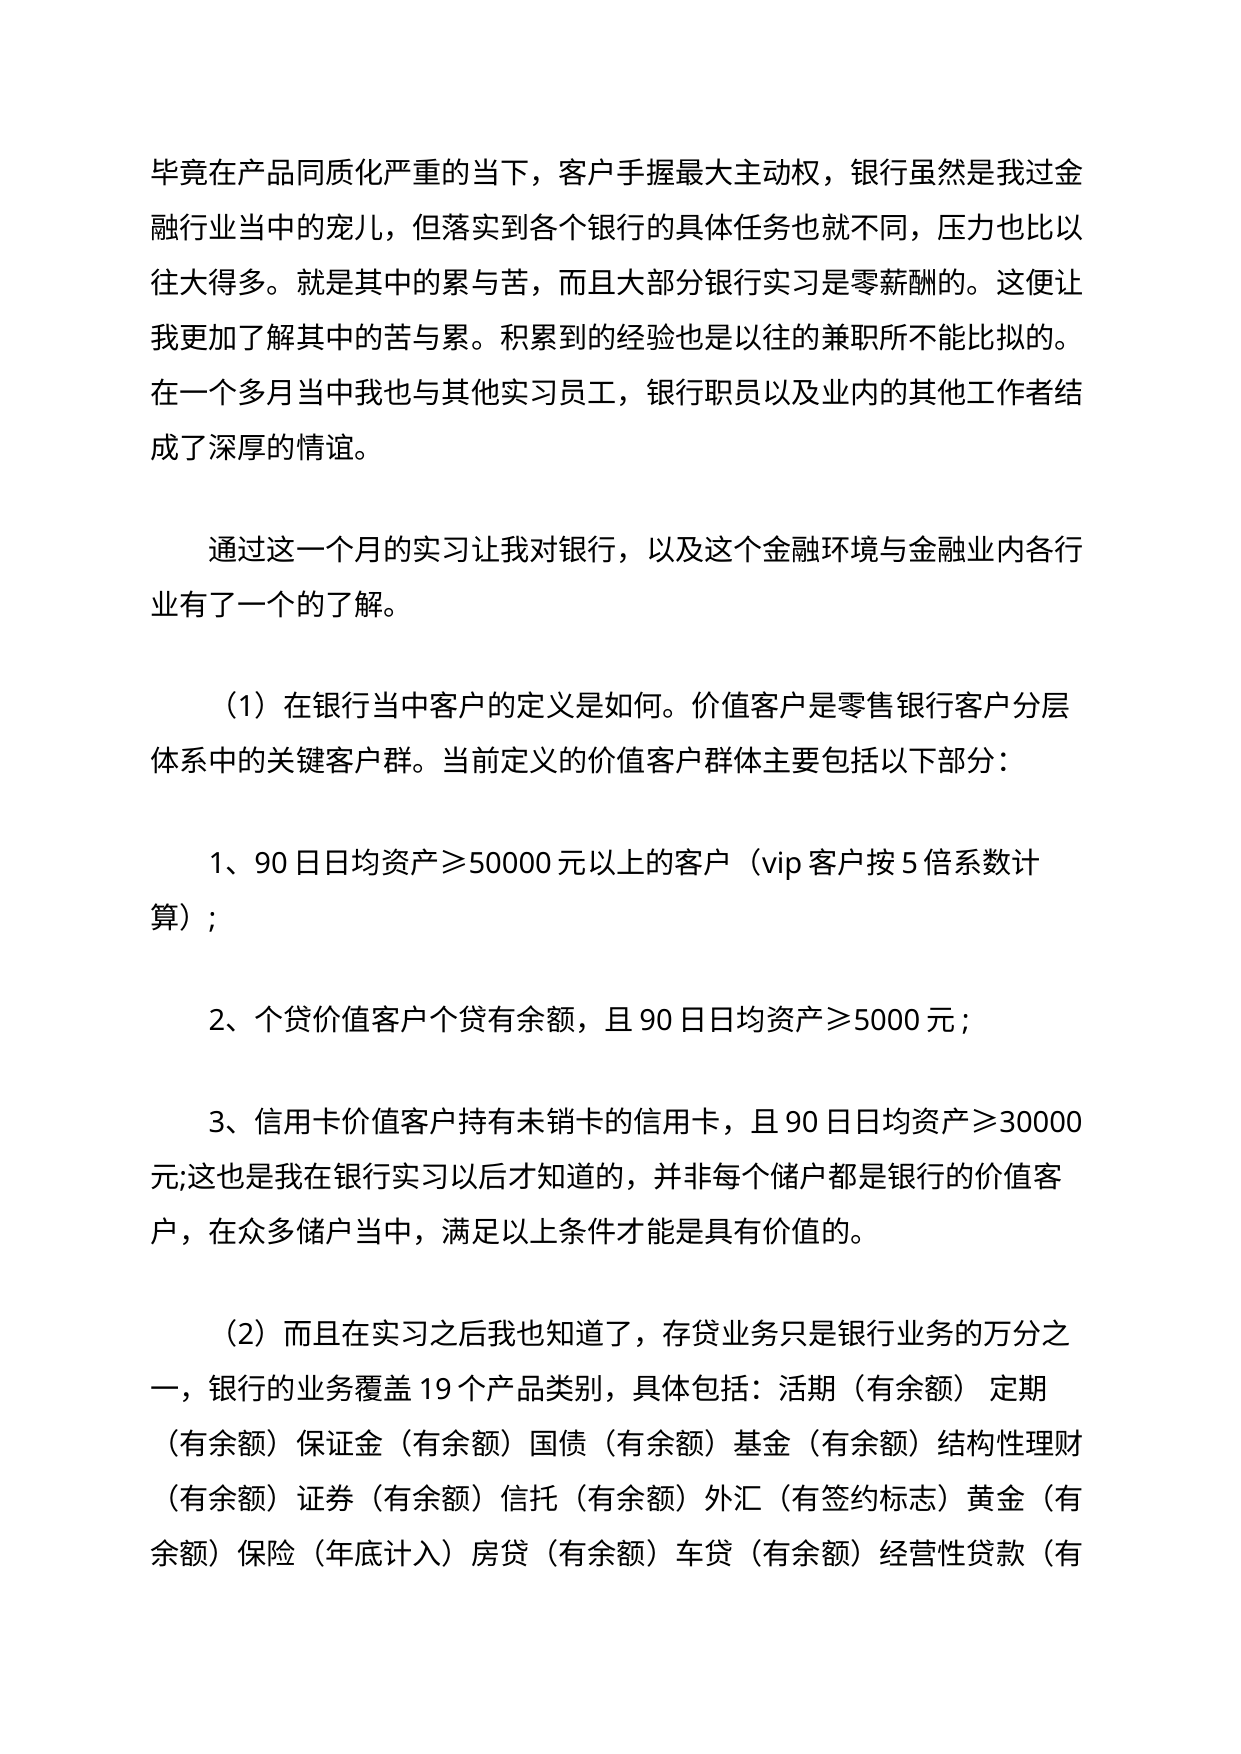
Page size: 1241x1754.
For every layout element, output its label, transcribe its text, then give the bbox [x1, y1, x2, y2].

text 2、个贷价值客户个贷有余额，且90日日均资产≥5000元 ; [150, 997, 1090, 1039]
text 1、90日日均资产≥50000元以上的客户（vip客户按5倍系数计算）; [150, 840, 1090, 937]
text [150, 1310, 1090, 1572]
text （1）在银行当中客户的定义是如何。价值客户是零售银行客户分层体系中的关键客户群。当前定义的价值客户群体主要包括以下部分： [150, 683, 1090, 780]
text 通过这一个月的实习让我对银行，以及这个金融环境与金融业内各行业有了一个的了解。 [150, 526, 1090, 623]
text 3、信用卡价值客户持有未销卡的信用卡，且90日日均资产≥30000元;这也是我在银行实习以后才知道的，并非每个储户都是银行的价值客户，在众多储户当中，满足以上条件才能是具有价值的。 [150, 1099, 1090, 1251]
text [150, 150, 1090, 467]
